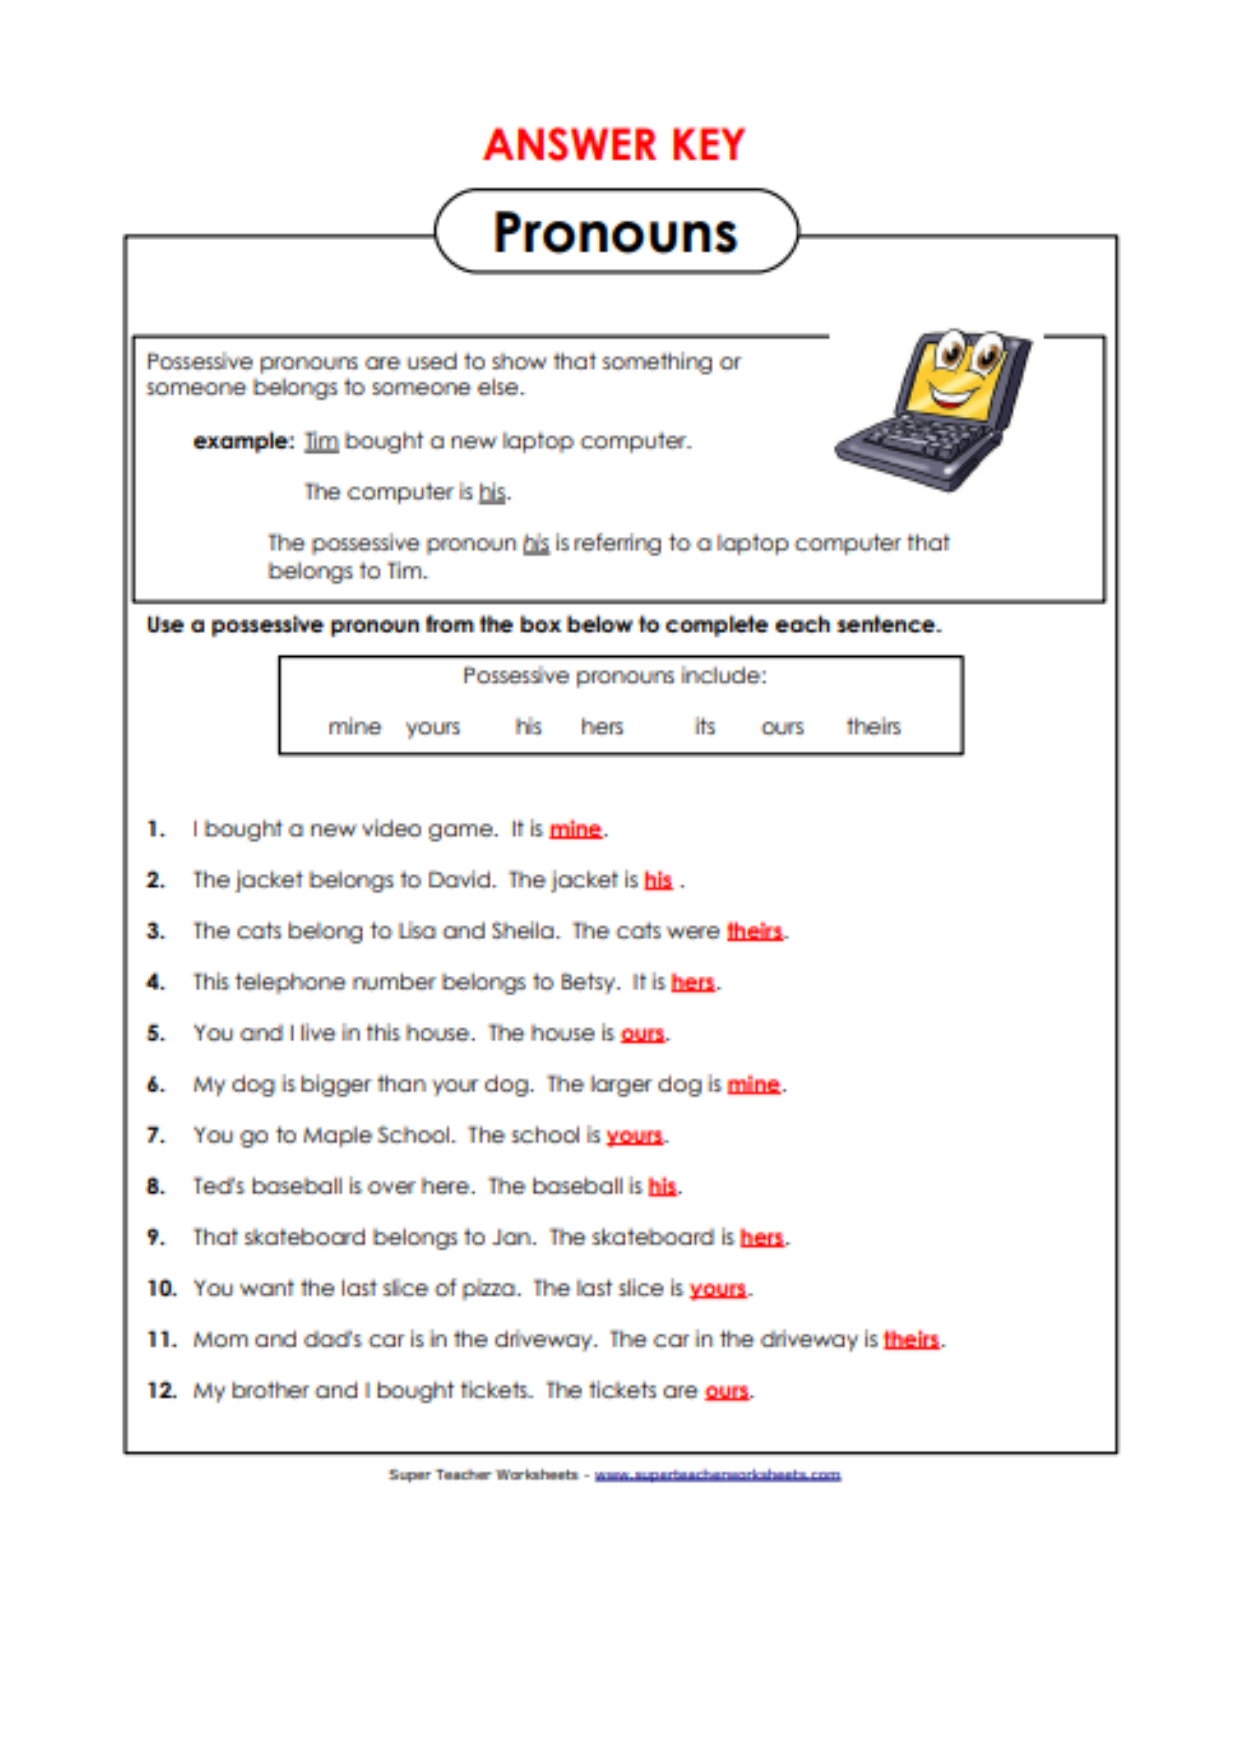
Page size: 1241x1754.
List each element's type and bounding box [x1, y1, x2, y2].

picture [75, 75, 1167, 1506]
